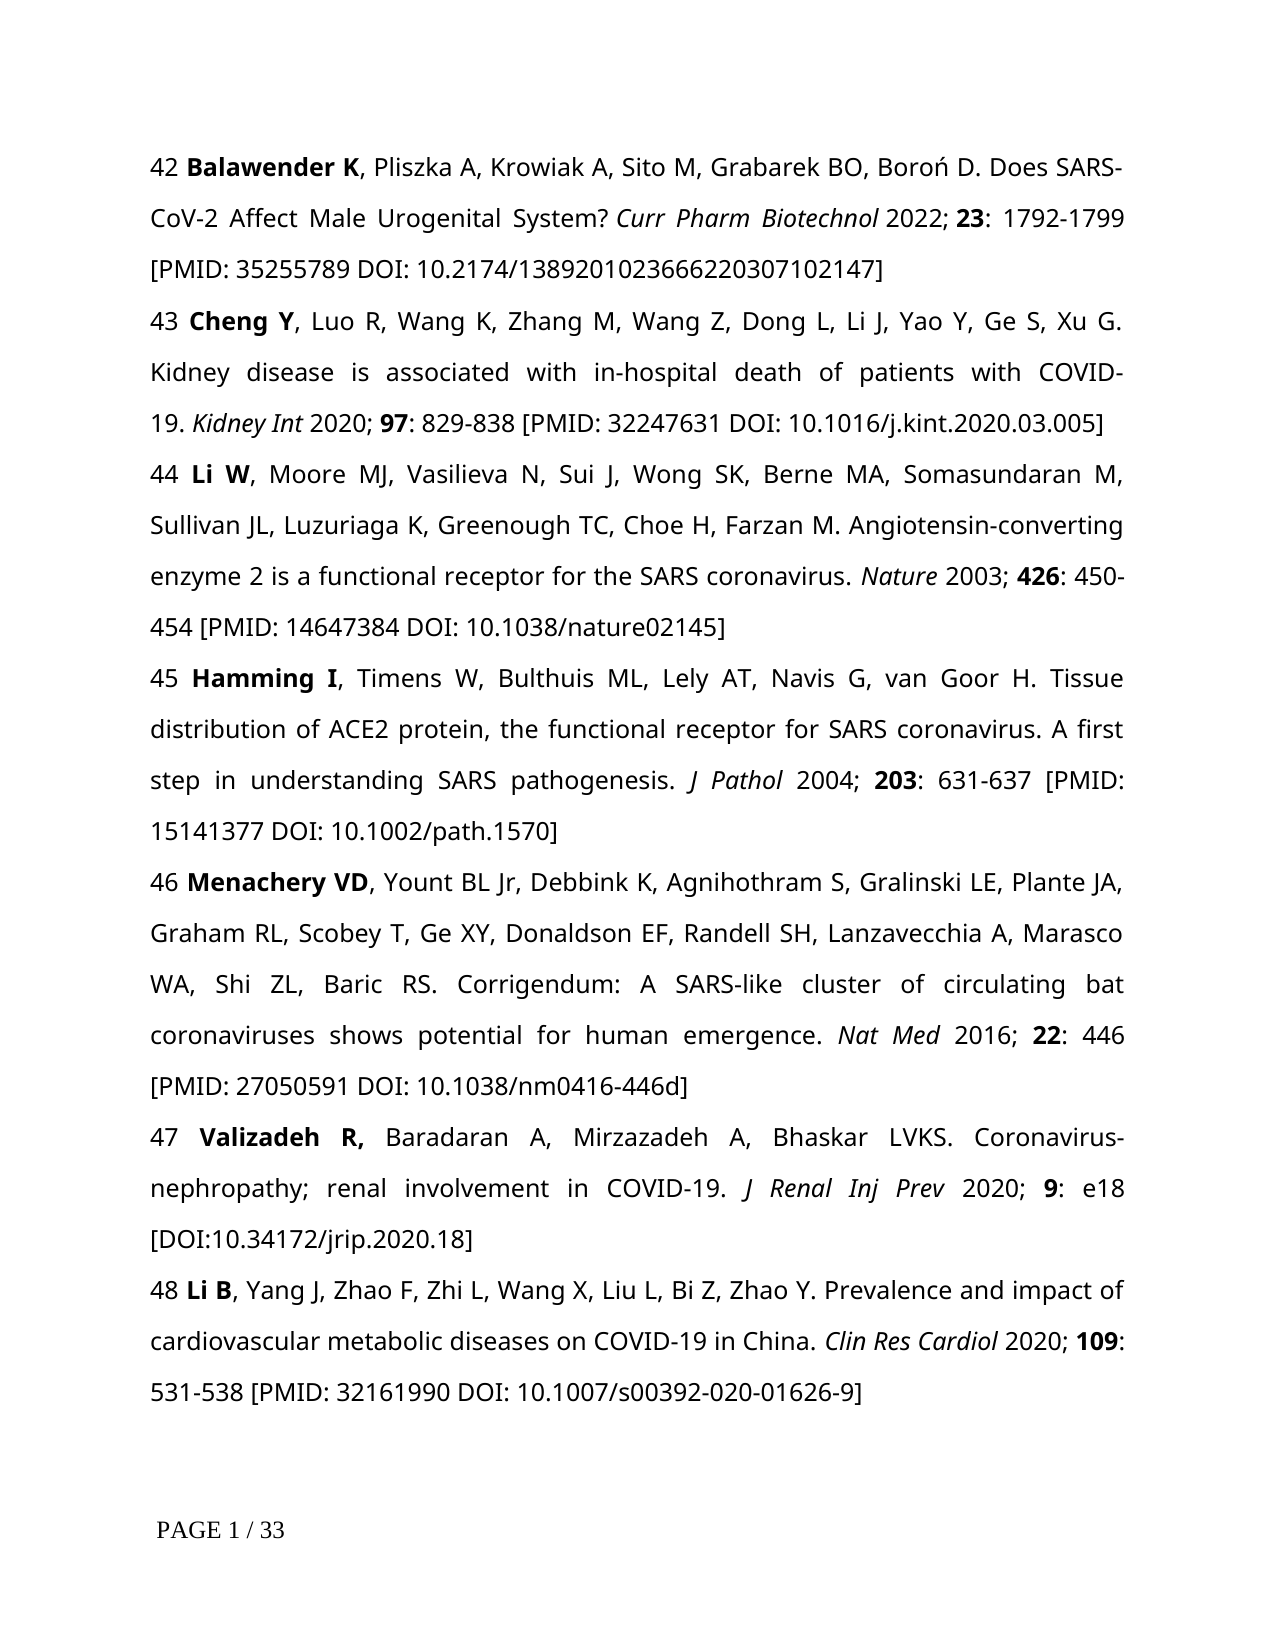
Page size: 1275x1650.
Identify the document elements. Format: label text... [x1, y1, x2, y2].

text 44 Li W, Moore MJ, Vasilieva N, Sui J, Wong SK, Berne MA, Somasundaran M, Sullivan JL, Luzuriaga K, Greenough TC, Choe H, Farzan M. Angiotensin-converting enzyme 2 is a functional receptor for the SARS coronavirus. Nature 2003; 426: 450-454 [PMID: 14647384 DOI: 10.1038/nature02145] [150, 456, 1125, 643]
text 42 Balawender K, Pliszka A, Krowiak A, Sito M, Grabarek BO, Boroń D. Does SARS-CoV-2 Affect Male Urogenital System? Curr Pharm Biotechnol 2022; 23: 1792-1799 [PMID: 35255789 DOI: 10.2174/1389201023666220307102147] [150, 150, 1125, 286]
text 48 Li B, Yang J, Zhao F, Zhi L, Wang X, Liu L, Bi Z, Zhao Y. Prevalence and impact of cardiovascular metabolic diseases on COVID-19 in China. Clin Res Cardiol 2020; 109: 531-538 [PMID: 32161990 DOI: 10.1007/s00392-020-01626-9] [150, 1273, 1125, 1409]
text 46 Menachery VD, Yount BL Jr, Debbink K, Agnihothram S, Gralinski LE, Plante JA, Graham RL, Scobey T, Ge XY, Donaldson EF, Randell SH, Lanzavecchia A, Marasco WA, Shi ZL, Baric RS. Corrigendum: A SARS-like cluster of circulating bat coronaviruses shows potential for human emergence. Nat Med 2016; 22: 446 [PMID: 27050591 DOI: 10.1038/nm0416-446d] [150, 864, 1125, 1103]
text 47 Valizadeh R, Baradaran A, Mirzazadeh A, Bhaskar LVKS. Coronavirus-nephropathy; renal involvement in COVID-19. J Renal Inj Prev 2020; 9: e18 [DOI:10.34172/jrip.2020.18] [150, 1120, 1125, 1256]
text 43 Cheng Y, Luo R, Wang K, Zhang M, Wang Z, Dong L, Li J, Yao Y, Ge S, Xu G. Kidney disease is associated with in-hospital death of patients with COVID-19. Kidney Int 2020; 97: 829-838 [PMID: 32247631 DOI: 10.1016/j.kint.2020.03.005] [150, 303, 1125, 439]
text 45 Hamming I, Timens W, Bulthuis ML, Lely AT, Navis G, van Goor H. Tissue distribution of ACE2 protein, the functional receptor for SARS coronavirus. A first step in understanding SARS pathogenesis. J Pathol 2004; 203: 631-637 [PMID: 15141377 DOI: 10.1002/path.1570] [150, 660, 1125, 848]
